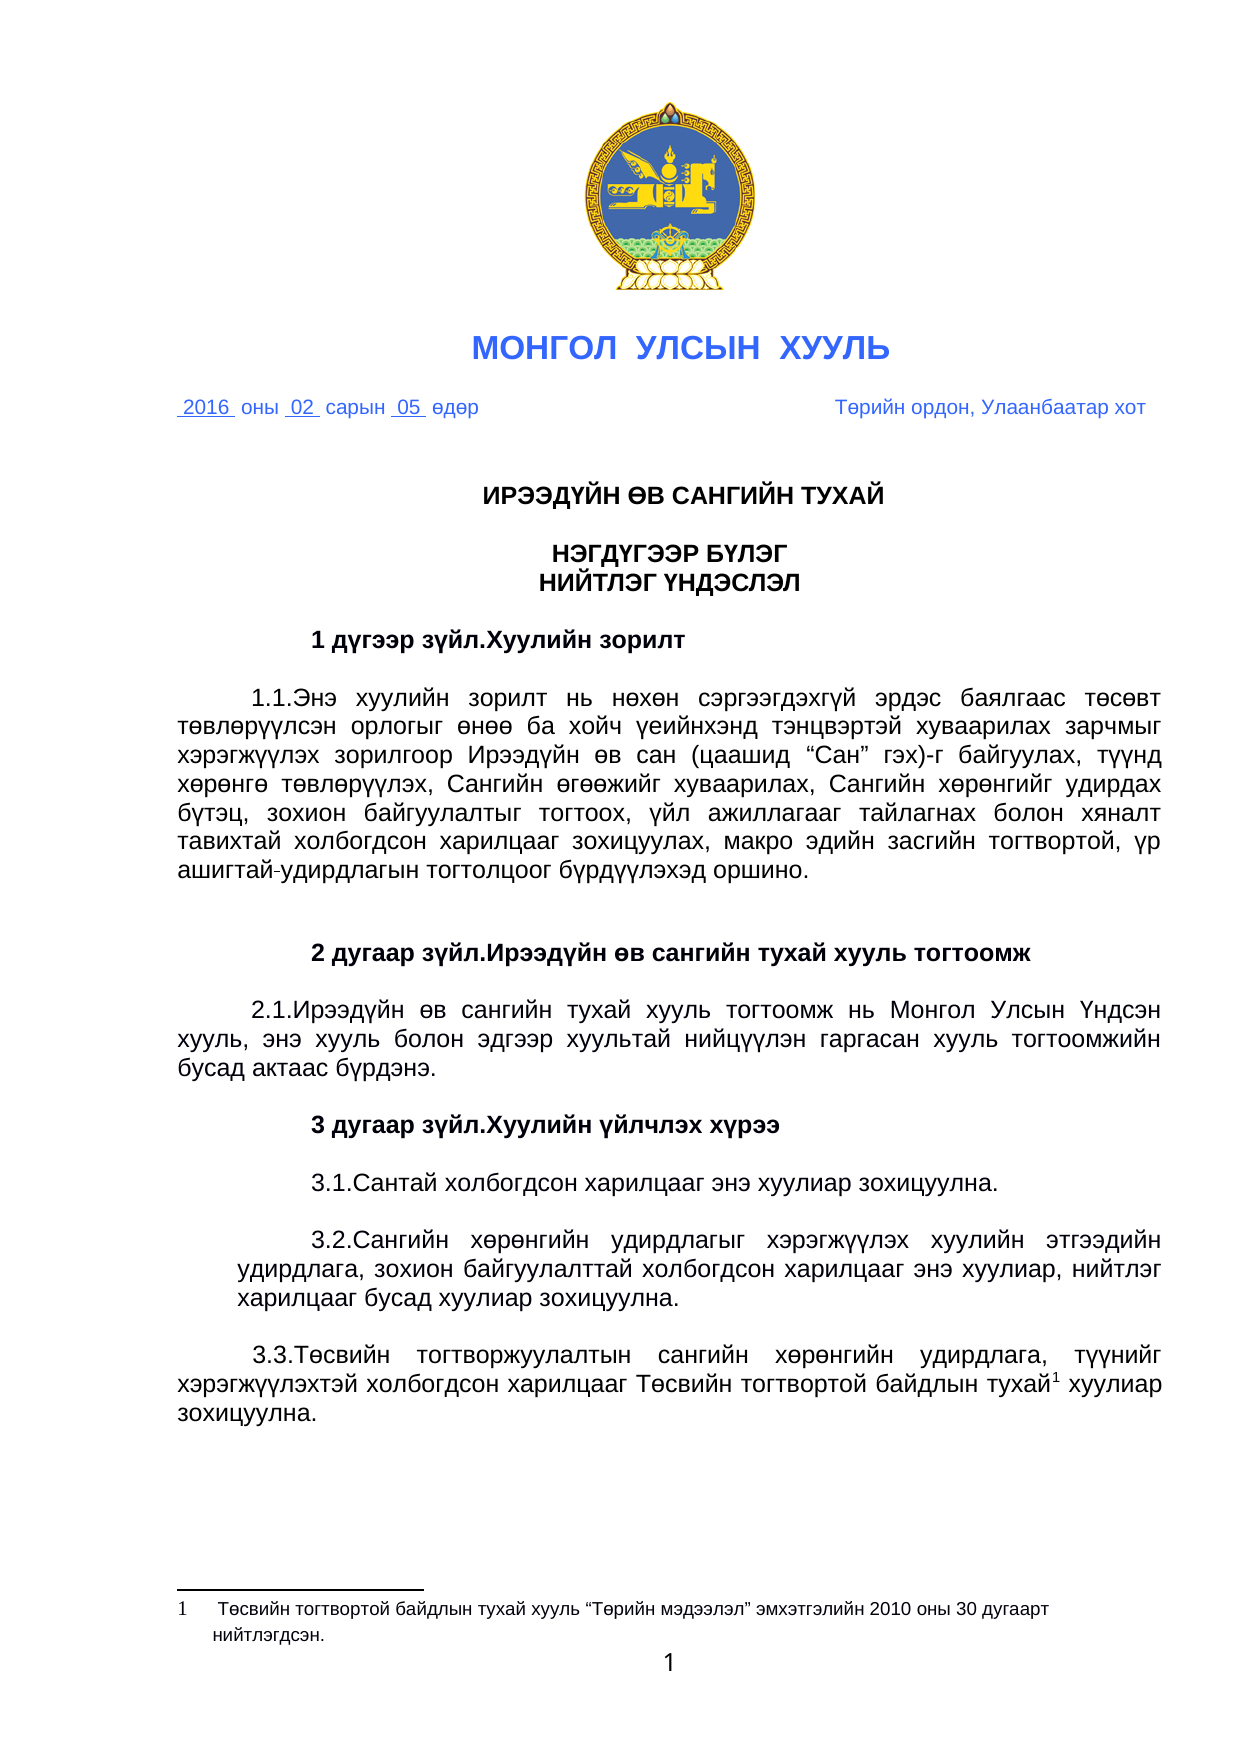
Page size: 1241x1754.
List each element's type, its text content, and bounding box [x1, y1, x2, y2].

title МОНГОЛ УЛСЫН ХУУЛЬ [162, 328, 1200, 366]
subtitle 1 дүгээр зүйл.Хуулийн зорилт [237, 625, 1162, 654]
text ИРЭЭДҮЙН ӨВ САНГИЙН ТУХАЙ [177, 481, 1162, 510]
text 2016 оны 02 сарын 05 өдөр Төрийн ордон, Улаанбаатар хот [177, 395, 1162, 419]
subtitle 2 дугаар зүйл.Ирээдүйн өв cангийн тухай хууль тогтоомж [237, 938, 1162, 966]
subtitle Нийтлэг үндэслэл [177, 568, 1162, 596]
text 1.1.Энэ хуулийн зорилт нь нөхөн сэргээгдэхгүй эрдэс баялгаас төсөвт төвлөрүүлсэн орлогыг өнөө ба хойч үеийнхэнд тэнцвэртэй хуваарилах зарчмыг хэрэгжүүлэх зорилгоор Ирээдүйн өв сан (цаашид “Сан” гэх)-г байгуулах, түүнд хөрөнгө төвлөрүүлэх, Сангийн өгөөжийг хуваарилах, Сангийн хөрөнгийг удирдах бүтэц, зохион байгуулалтыг тогтоох, үйл ажиллагааг тайлагнах болон хяналт тавихтай холбогдсон харилцааг зохицуулах, макро эдийн засгийн тогтвортой, үр ашигтай удирдлагын тогтолцоог бүрдүүлэхэд оршино. [177, 683, 1162, 884]
picture [584, 102, 755, 290]
subtitle 3 дугаар зүйл.Хуулийн үйлчлэх хүрээ [237, 1110, 1162, 1139]
subtitle НЭГДҮГЭЭР БҮЛЭГ [177, 539, 1162, 568]
subtitle 3.1.Сантай холбогдсон харилцааг энэ хуулиар зохицуулна. [237, 1168, 1162, 1196]
text 3.3.Төсвийн тогтворжуулалтын сангийн хөрөнгийн удирдлага, түүнийг хэрэгжүүлэхтэй холбогдсон харилцааг Төсвийн тогтвортой байдлын тухай хуулиар зохицуулна. [177, 1340, 1162, 1426]
text 2.1.Ирээдүйн өв cангийн тухай хууль тогтоомж нь Монгол Улсын Үндсэн хууль, энэ хууль болон эдгээр хуультай нийцүүлэн гаргасан хууль тогтоомжийн бусад актаас бүрдэнэ. [177, 995, 1162, 1081]
subtitle 3.2.Сангийн хөрөнгийн удирдлагыг хэрэгжүүлэх хуулийн этгээдийн удирдлага, зохион байгуулалттай холбогдсон харилцааг энэ хуулиар, нийтлэг харилцааг бусад хуулиар зохицуулна. [237, 1225, 1162, 1311]
